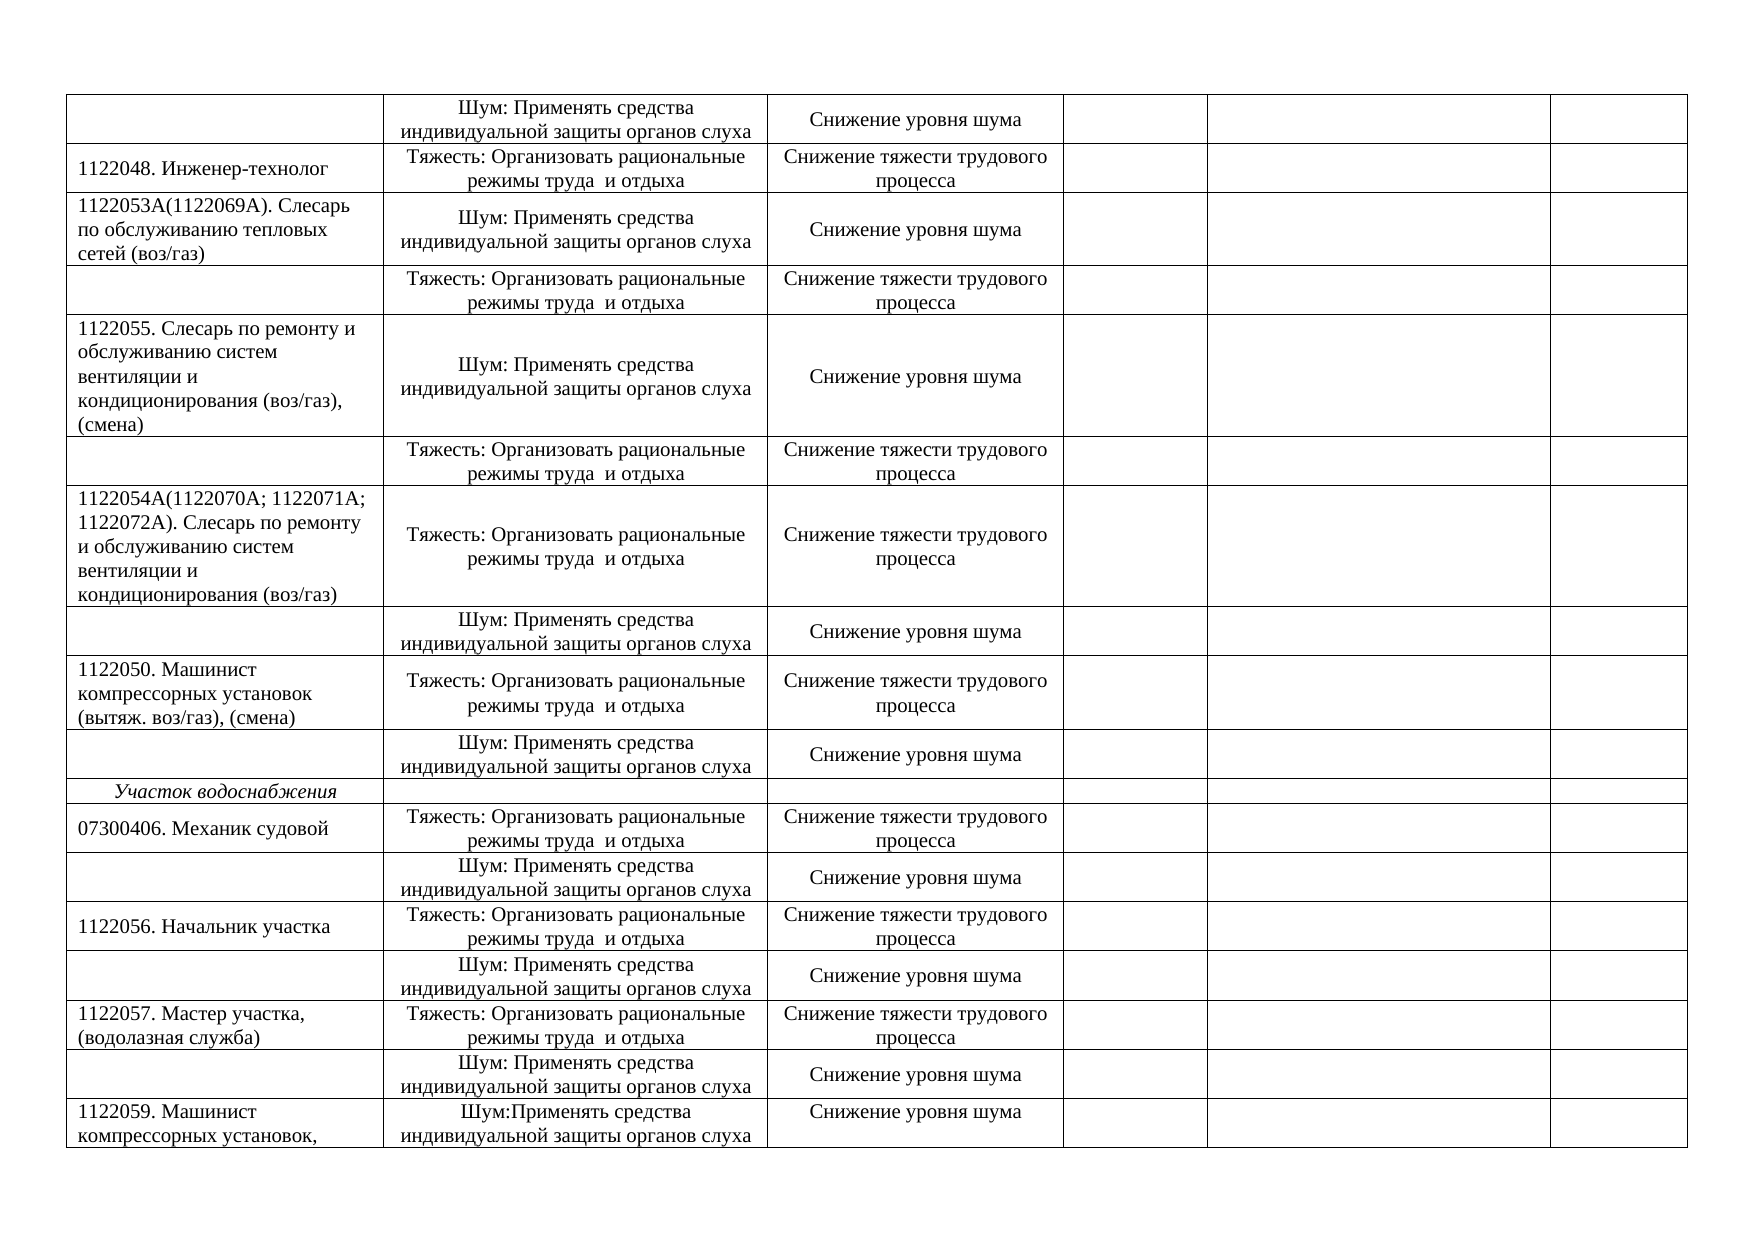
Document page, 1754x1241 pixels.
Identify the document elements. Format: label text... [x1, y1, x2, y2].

table_cell Снижение уровня шума [768, 95, 1063, 143]
table_cell Тяжесть: Организовать рациональные режимы труда и отдыха [384, 656, 767, 729]
table_cell [67, 95, 383, 143]
table_cell [1208, 266, 1550, 314]
table_cell [1551, 1050, 1687, 1098]
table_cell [67, 1099, 383, 1147]
table_cell [1551, 730, 1687, 778]
table_cell Снижение тяжести трудового процесса [768, 437, 1063, 485]
table_cell 1122054А(1122070А; 1122071А; 1122072А). Слесарь по ремонту и обслуживанию систем вентиляции и кондиционирования (воз/газ) [67, 486, 383, 606]
table_cell Тяжесть: Организовать рациональные режимы труда и отдыха [384, 902, 767, 950]
table_cell [1064, 266, 1207, 314]
table_cell [67, 607, 383, 655]
table_cell [1551, 193, 1687, 265]
table_cell Шум: Применять средства индивидуальной защиты органов слуха [384, 95, 767, 143]
table_cell [1551, 266, 1687, 314]
table_cell [1551, 902, 1687, 950]
table_cell Тяжесть: Организовать рациональные режимы труда и отдыха [384, 1001, 767, 1049]
table_cell [1064, 951, 1207, 999]
table_cell [1208, 951, 1550, 999]
table_cell [1551, 486, 1687, 606]
table_cell Шум: Применять средства индивидуальной защиты органов слуха [384, 315, 767, 436]
table_cell [1064, 853, 1207, 901]
table_cell [1551, 951, 1687, 999]
table_cell [67, 437, 383, 485]
table_cell Шум: Применять средства индивидуальной защиты органов слуха [384, 1050, 767, 1098]
table_cell [1208, 95, 1550, 143]
table_cell Снижение тяжести трудового процесса [768, 144, 1063, 192]
table_cell [1064, 315, 1207, 436]
table_cell [1551, 95, 1687, 143]
table_cell 1122050. Машинист компрессорных установок (вытяж. воз/газ), (смена) [67, 656, 383, 729]
table_cell Участок водоснабжения [67, 779, 383, 803]
table_cell [1064, 730, 1207, 778]
table_cell [1064, 193, 1207, 265]
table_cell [384, 1099, 767, 1147]
table_cell Тяжесть: Организовать рациональные режимы труда и отдыха [384, 486, 767, 606]
table_cell Снижение уровня шума [768, 853, 1063, 901]
table_cell [1208, 315, 1550, 436]
table_cell Снижение тяжести трудового процесса [768, 1001, 1063, 1049]
table_cell [1551, 1001, 1687, 1049]
table_cell 1122056. Начальник участка [67, 902, 383, 950]
table_cell [1064, 486, 1207, 606]
table_cell Шум: Применять средства индивидуальной защиты органов слуха [384, 853, 767, 901]
table_cell [1551, 144, 1687, 192]
table_cell Шум: Применять средства индивидуальной защиты органов слуха [384, 607, 767, 655]
table_cell [1064, 902, 1207, 950]
table_cell [1208, 437, 1550, 485]
table_cell Снижение уровня шума [768, 1050, 1063, 1098]
table_cell 1122055. Слесарь по ремонту и обслуживанию систем вентиляции и кондиционирования (воз/газ), (смена) [67, 315, 383, 436]
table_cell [384, 144, 767, 192]
table_cell [1208, 779, 1550, 803]
table_cell 1122048. Инженер-технолог [67, 144, 383, 192]
table_cell [67, 853, 383, 901]
table_cell [1064, 144, 1207, 192]
table_cell Шум: Применять средства индивидуальной защиты органов слуха [384, 951, 767, 999]
table_cell [1551, 315, 1687, 436]
table_cell [384, 779, 767, 803]
table_cell Снижение уровня шума [768, 607, 1063, 655]
table_cell [1208, 902, 1550, 950]
table_cell [1064, 437, 1207, 485]
table_cell [1208, 1099, 1550, 1147]
table_cell [1208, 1050, 1550, 1098]
table_cell Снижение уровня шума [768, 730, 1063, 778]
table_cell [1551, 437, 1687, 485]
table_cell [1208, 656, 1550, 729]
table_cell [1208, 730, 1550, 778]
table_cell 1122057. Мастер участка, (водолазная служба) [67, 1001, 383, 1049]
table_cell Снижение тяжести трудового процесса [768, 266, 1063, 314]
table_cell Снижение тяжести трудового процесса [768, 656, 1063, 729]
table_cell [1208, 193, 1550, 265]
table_cell Тяжесть: Организовать рациональные режимы труда и отдыха [384, 266, 767, 314]
table_cell [1551, 1099, 1687, 1147]
table_cell Тяжесть: Организовать рациональные режимы труда и отдыха [384, 804, 767, 852]
table_cell [67, 266, 383, 314]
table_cell Снижение тяжести трудового процесса [768, 902, 1063, 950]
table_cell Снижение уровня шума [768, 193, 1063, 265]
table_cell [1551, 804, 1687, 852]
table_cell [1208, 853, 1550, 901]
table_cell [1551, 656, 1687, 729]
table_cell [1064, 1001, 1207, 1049]
table_cell [1551, 853, 1687, 901]
table_cell 07300406. Механик судовой [67, 804, 383, 852]
table_cell [67, 951, 383, 999]
table_cell [1208, 804, 1550, 852]
table_cell Шум: Применять средства индивидуальной защиты органов слуха [384, 730, 767, 778]
table_cell 1122053А(1122069А). Слесарь по обслуживанию тепловых сетей (воз/газ) [67, 193, 383, 265]
table_cell [1064, 804, 1207, 852]
table_cell [1208, 486, 1550, 606]
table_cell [768, 1099, 1063, 1147]
table_cell [768, 779, 1063, 803]
table_cell [67, 1050, 383, 1098]
table_cell [1064, 1099, 1207, 1147]
table_cell [1064, 656, 1207, 729]
table_cell Снижение уровня шума [768, 315, 1063, 436]
table_cell Тяжесть: Организовать рациональные режимы труда и отдыха [384, 437, 767, 485]
table_cell [1064, 95, 1207, 143]
table_cell Снижение тяжести трудового процесса [768, 486, 1063, 606]
table_cell [1064, 779, 1207, 803]
table_cell [1208, 1001, 1550, 1049]
table_cell [1208, 607, 1550, 655]
table_cell [1064, 607, 1207, 655]
table_cell [67, 730, 383, 778]
table_cell Снижение тяжести трудового процесса [768, 804, 1063, 852]
table_cell [1551, 779, 1687, 803]
table_cell [1208, 144, 1550, 192]
table_cell Шум: Применять средства индивидуальной защиты органов слуха [384, 193, 767, 265]
table_cell [1064, 1050, 1207, 1098]
table_cell [1551, 607, 1687, 655]
table_cell Снижение уровня шума [768, 951, 1063, 999]
